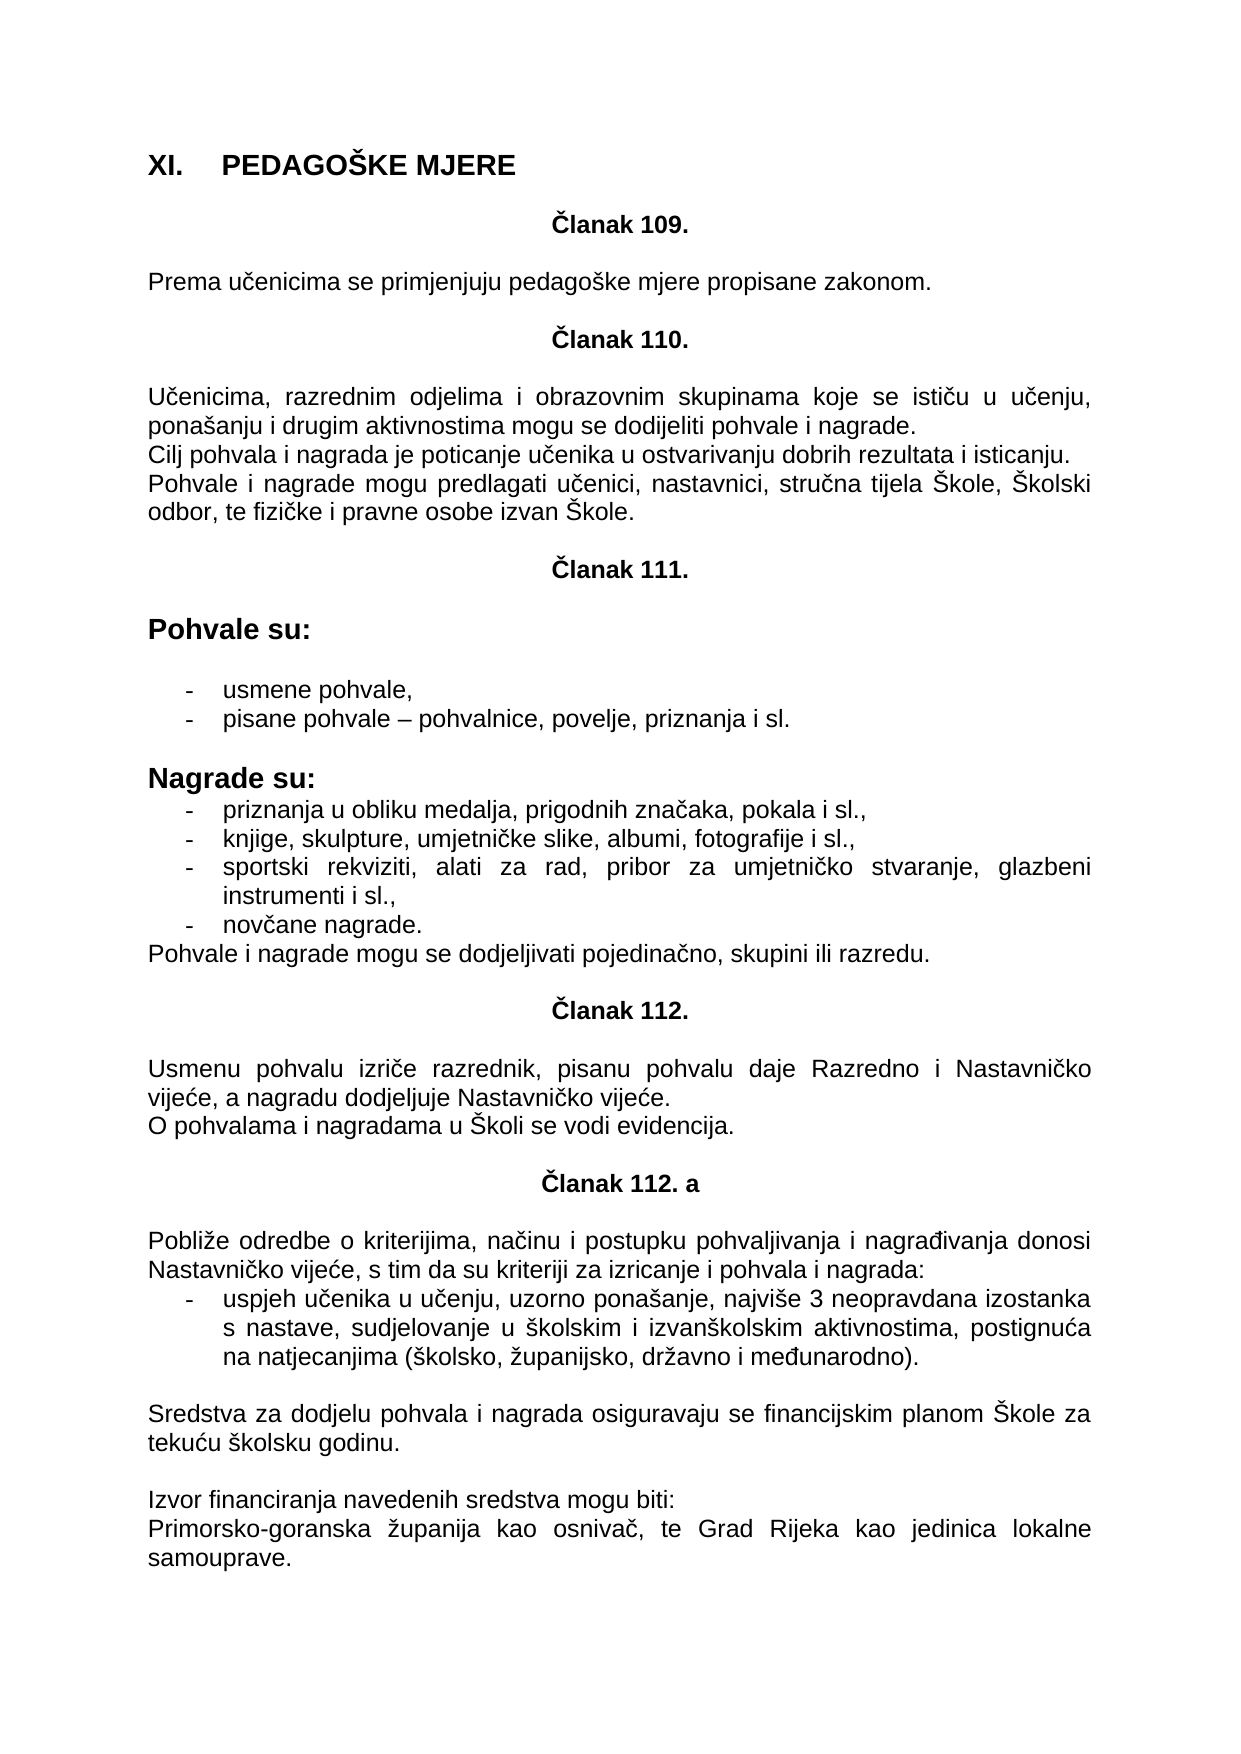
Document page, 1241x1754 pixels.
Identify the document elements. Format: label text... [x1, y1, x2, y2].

text Članak 109. [148, 210, 1093, 239]
list sportski rekviziti, alati za rad, pribor za umjetničko stvaranje, glazbeni instrumenti i sl., [185, 852, 1093, 910]
text Primorsko-goranska županija kao osnivač, te Grad Rijeka kao jedinica lokalne samouprave. [148, 1514, 1093, 1571]
list priznanja u obliku medalja, prigodnih značaka, pokala i sl., [185, 795, 1093, 823]
list usmene pohvale, [185, 675, 1093, 703]
text Usmenu pohvalu izriče razrednik, pisanu pohvalu daje Razredno i Nastavničko vijeće, a nagradu dodjeljuje Nastavničko vijeće. [148, 1054, 1093, 1111]
text Pobliže odredbe o kriterijima, načinu i postupku pohvaljivanja i nagrađivanja donosi Nastavničko vijeće, s tim da su kriteriji za izricanje i pohvala i nagrada: [148, 1226, 1093, 1284]
text Pohvale i nagrade mogu se dodjeljivati pojedinačno, skupini ili razredu. [148, 939, 1093, 968]
text O pohvalama i nagradama u Školi se vodi evidencija. [148, 1111, 1093, 1140]
text Cilj pohvala i nagrada je poticanje učenika u ostvarivanju dobrih rezultata i isticanju. [148, 440, 1093, 469]
text Pohvale i nagrade mogu predlagati učenici, nastavnici, stručna tijela Škole, Školski odbor, te fizičke i pravne osobe izvan Škole. [148, 469, 1093, 526]
text Članak 112. [148, 996, 1093, 1025]
list knjige, skulpture, umjetničke slike, albumi, fotografije i sl., [185, 823, 1093, 852]
list pisane pohvale – pohvalnice, povelje, priznanja i sl. [185, 703, 1093, 732]
text Članak 112. a [148, 1169, 1093, 1198]
text Učenicima, razrednim odjelima i obrazovnim skupinama koje se ističu u učenju, ponašanju i drugim aktivnostima mogu se dodijeliti pohvale i nagrade. [148, 382, 1093, 440]
text Članak 111. [148, 555, 1093, 584]
text Nagrade su: [148, 761, 1093, 795]
text Prema učenicima se primjenjuju pedagoške mjere propisane zakonom. [148, 267, 1093, 296]
text XI. PEDAGOŠKE MJERE [148, 148, 1093, 181]
text Izvor financiranja navedenih sredstva mogu biti: [148, 1485, 1093, 1514]
text Članak 110. [148, 325, 1093, 354]
text Pohvale su: [148, 612, 1093, 646]
list uspjeh učenika u učenju, uzorno ponašanje, najviše 3 neopravdana izostanka s nastave, sudjelovanje u školskim i izvanškolskim aktivnostima, postignuća na natjecanjima (školsko, županijsko, državno i međunarodno). [185, 1284, 1093, 1370]
list novčane nagrade. [185, 910, 1093, 939]
text Sredstva za dodjelu pohvala i nagrada osiguravaju se financijskim planom Škole za tekuću školsku godinu. [148, 1399, 1093, 1456]
